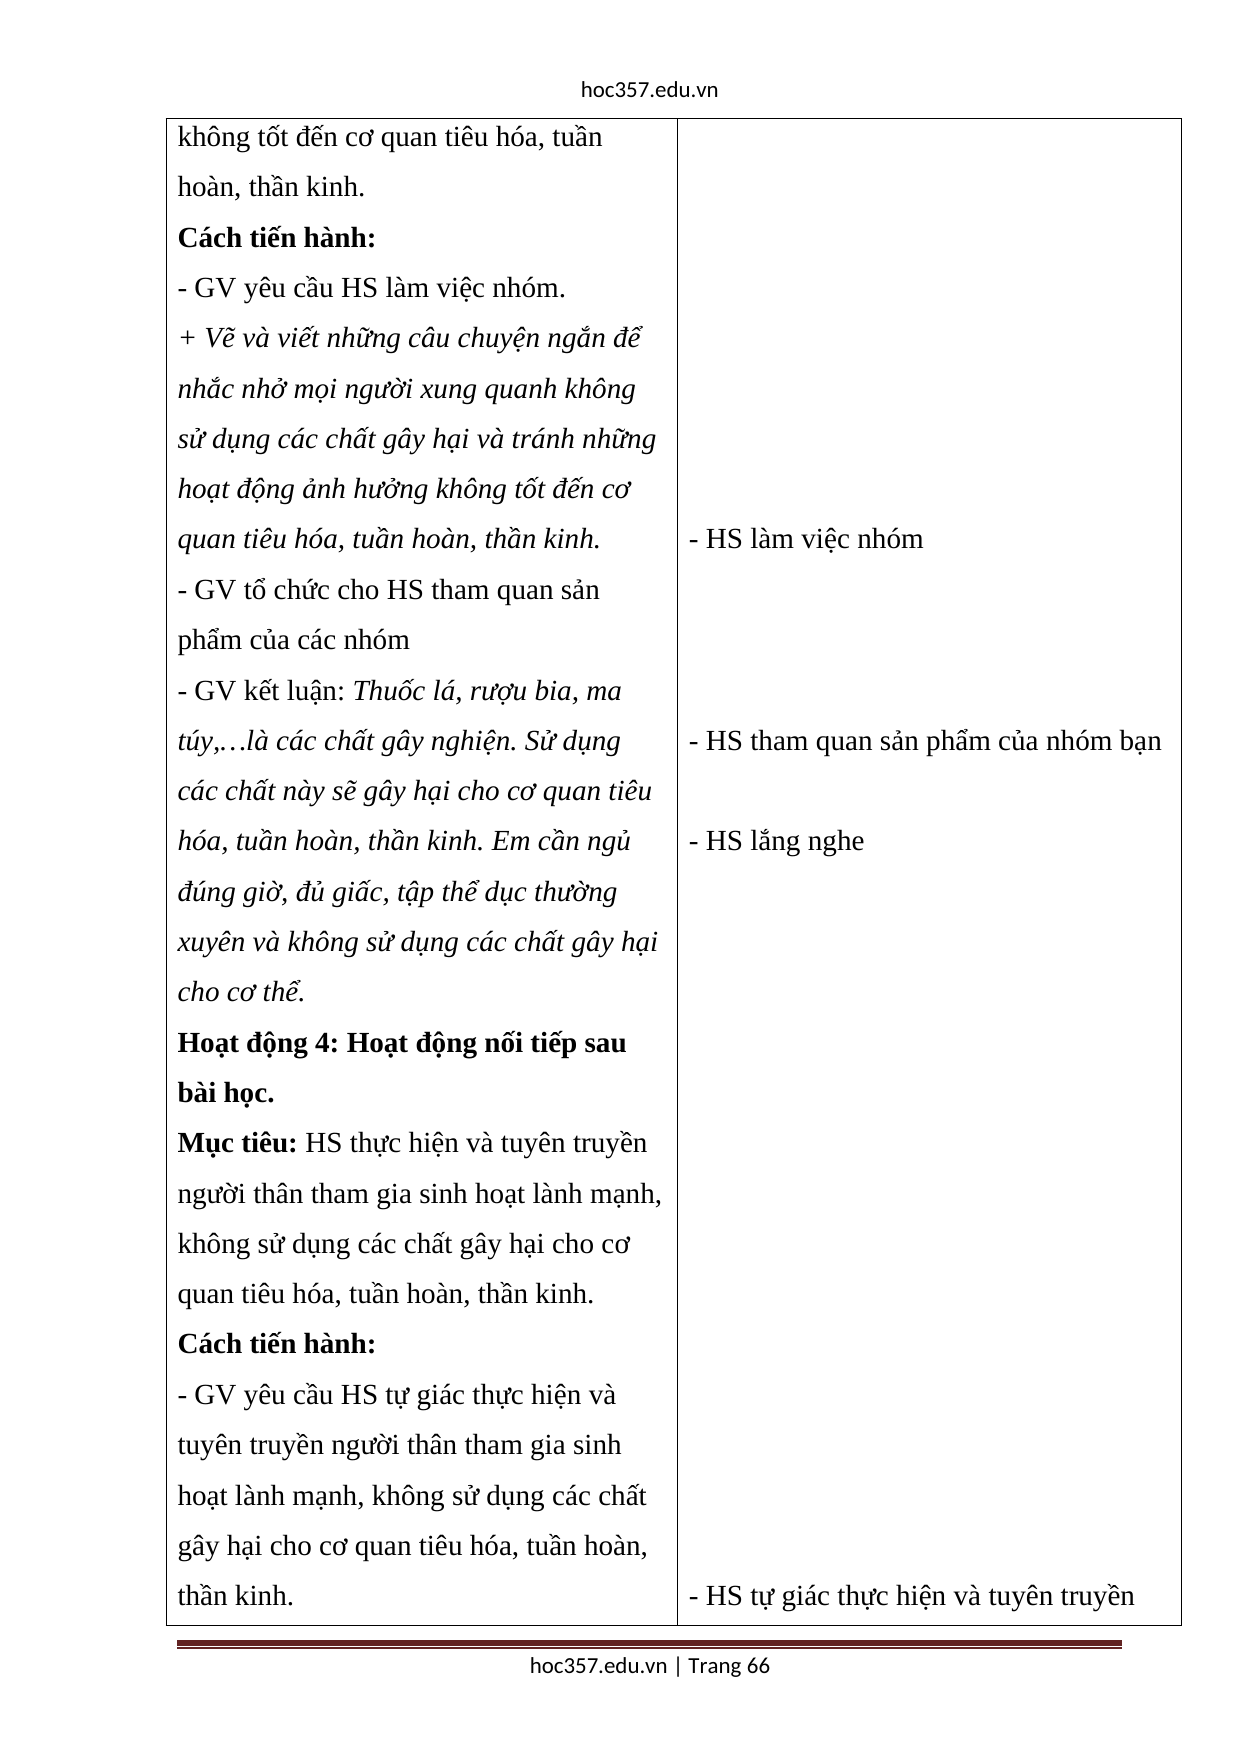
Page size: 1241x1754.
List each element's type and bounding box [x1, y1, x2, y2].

table_cell [678, 119, 1181, 1625]
table_cell [167, 119, 677, 1625]
